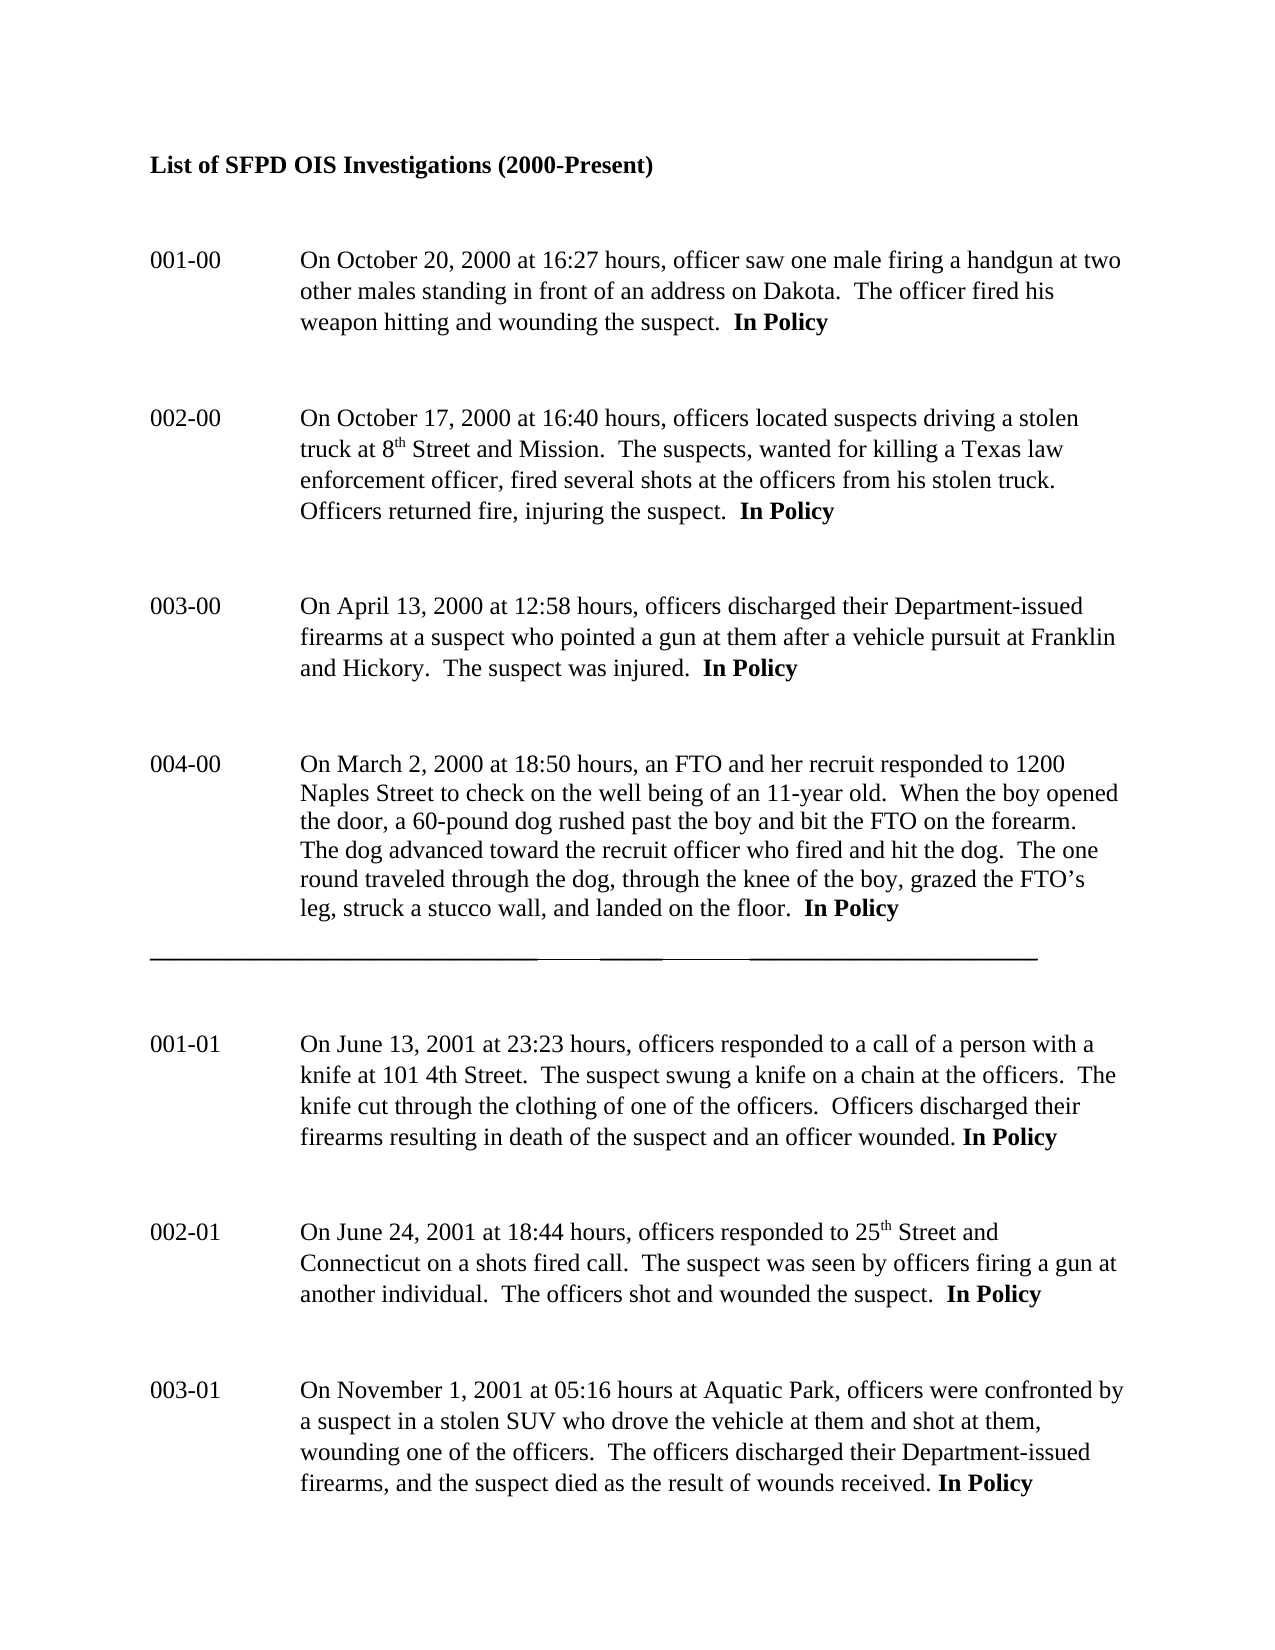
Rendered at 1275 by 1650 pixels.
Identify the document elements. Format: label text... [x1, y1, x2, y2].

text 002-01 On June 24, 2001 at 18:44 hours, officers responded to 25th Street and Connecticut on a shots fired call. The suspect was seen by officers firing a gun at another individual. The officers shot and wounded the suspect. In Policy [150, 1217, 1125, 1308]
text 001-00 On October 20, 2000 at 16:27 hours, officer saw one male firing a handgun at two other males standing in front of an address on Dakota. The officer fired his weapon hitting and wounding the suspect. In Policy [150, 245, 1125, 336]
text 003-00 On April 13, 2000 at 12:58 hours, officers discharged their Department-issued firearms at a suspect who pointed a gun at them after a vehicle pursuit at Franklin and Hickory. The suspect was injured. In Policy [150, 591, 1125, 682]
text 002-00 On October 17, 2000 at 16:40 hours, officers located suspects driving a stolen truck at 8th Street and Mission. The suspects, wanted for killing a Texas law enforcement officer, fired several shots at the officers from his stolen truck. Officers returned fire, injuring the suspect. In Policy [150, 403, 1125, 525]
text 003-01 On November 1, 2001 at 05:16 hours at Aquatic Park, officers were confronted by a suspect in a stolen SUV who drove the vehicle at them and shot at them, wounding one of the officers. The officers discharged their Department-issued firearms, and the suspect died as the result of wounds received. In Policy [150, 1375, 1125, 1497]
text _______________________________ _____ _______________________ [150, 934, 1125, 963]
text 001-01 On June 13, 2001 at 23:23 hours, officers responded to a call of a person with a knife at 101 4th Street. The suspect swung a knife on a chain at the officers. The knife cut through the clothing of one of the officers. Officers discharged their firearms resulting in death of the suspect and an officer wounded. In Policy [150, 1029, 1125, 1151]
text List of SFPD OIS Investigations (2000-Present) [150, 150, 1125, 179]
text 004-00 On March 2, 2000 at 18:50 hours, an FTO and her recruit responded to 1200 Naples Street to check on the well being of an 11-year old. When the boy opened the door, a 60-pound dog rushed past the boy and bit the FTO on the forearm. The dog advanced toward the recruit officer who fired and hit the dog. The one round traveled through the dog, through the knee of the boy, grazed the FTO’s leg, struck a stucco wall, and landed on the floor. In Policy [150, 749, 1125, 921]
